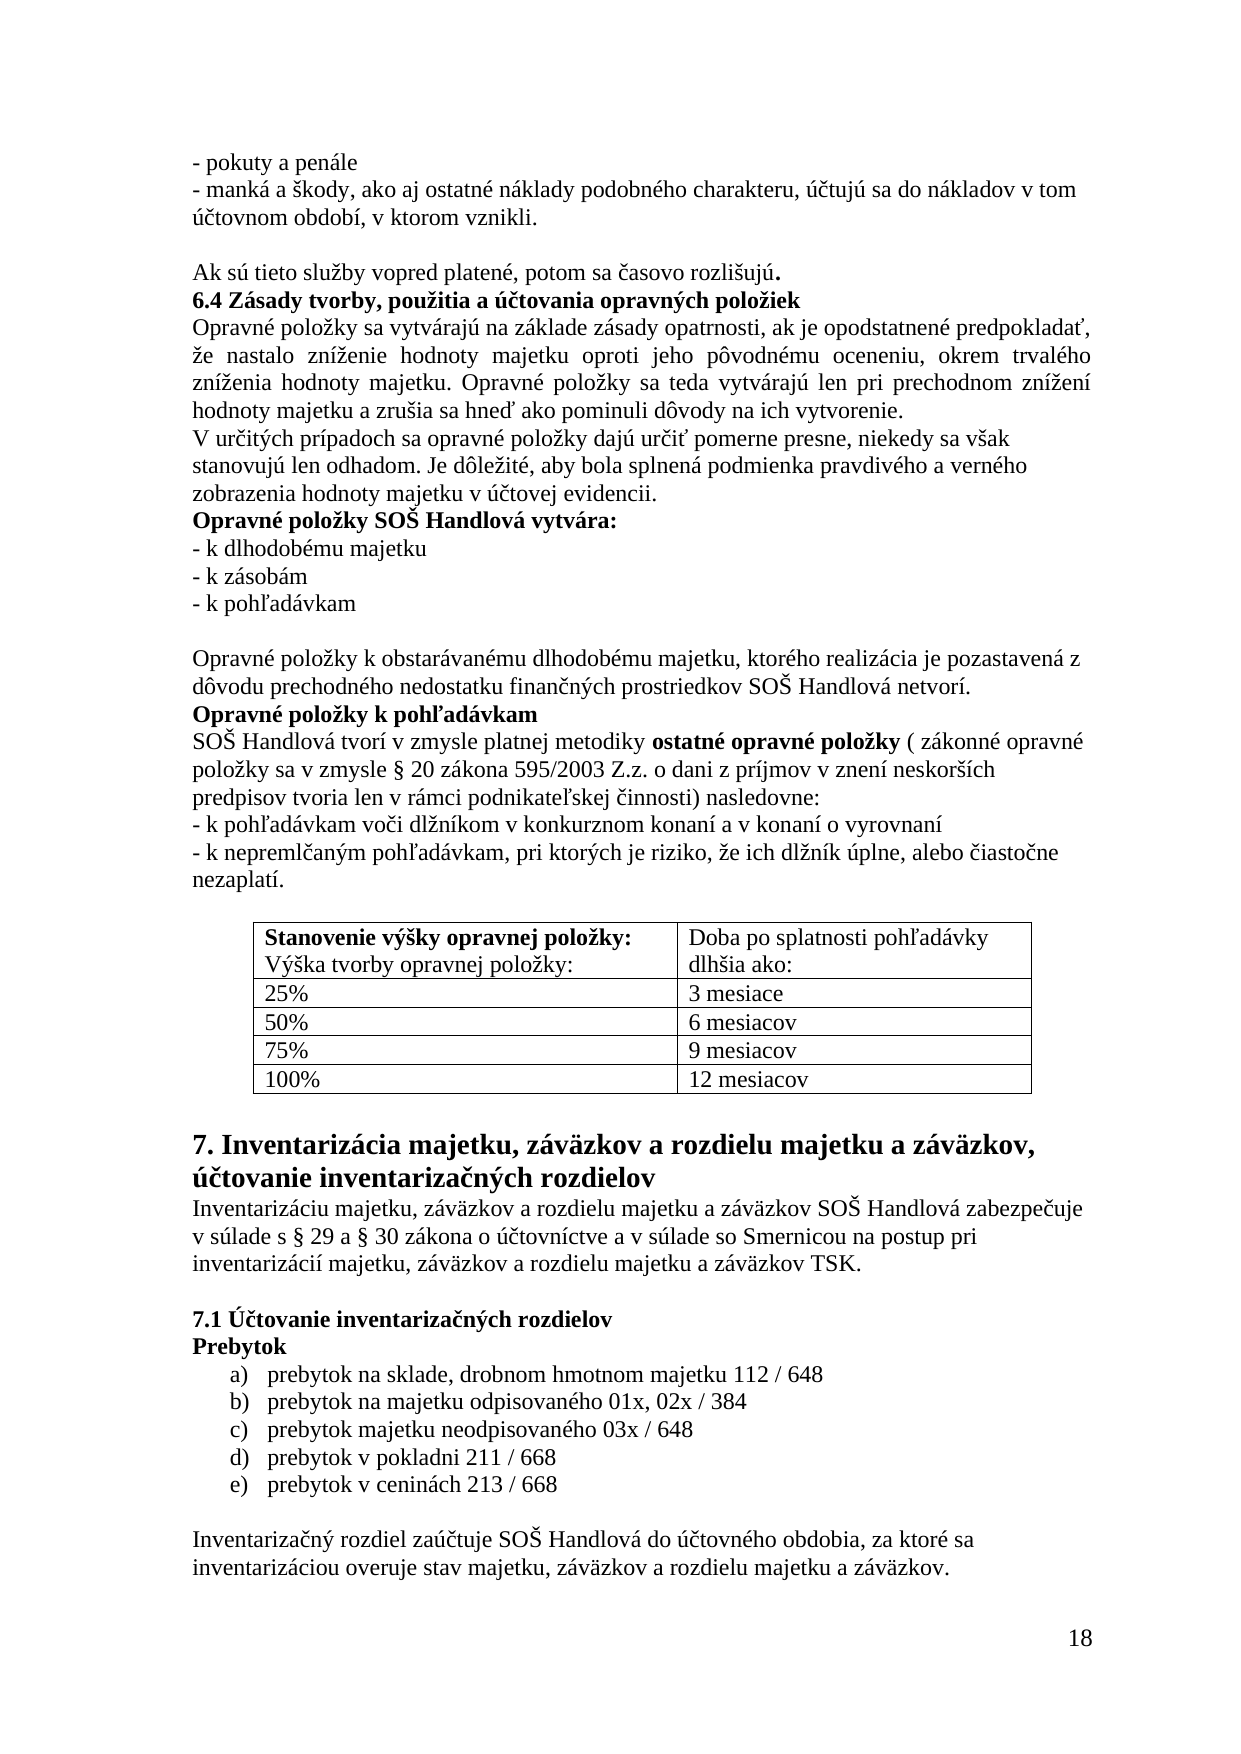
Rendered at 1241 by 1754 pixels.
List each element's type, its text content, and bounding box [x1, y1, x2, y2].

table_cell 12 mesiacov [678, 1065, 1031, 1092]
text 7. Inventarizácia majetku, záväzkov a rozdielu majetku a záväzkov, účtovanie inventarizačných rozdielov [192, 1127, 1093, 1194]
table_cell 75% [254, 1036, 677, 1064]
list prebytok majetku neodpisovaného 03x / 648 [229, 1415, 1093, 1443]
text - k nepremlčaným pohľadávkam, pri ktorých je riziko, že ich dlžník úplne, alebo čiastočne nezaplatí. [192, 838, 1093, 893]
text Opravné položky k pohľadávkam [192, 700, 1093, 727]
table_header Doba po splatnosti pohľadávky dlhšia ako: [678, 923, 1031, 978]
text 6.4 Zásady tvorby, použitia a účtovania opravných položiek [192, 286, 1093, 313]
text SOŠ Handlová tvorí v zmysle platnej metodiky ostatné opravné položky ( zákonné opravné položky sa v zmysle § 20 zákona 595/2003 Z.z. o dani z príjmov v znení neskorších predpisov tvoria len v rámci podnikateľskej činnosti) nasledovne: [192, 727, 1093, 810]
table_cell 100% [254, 1065, 677, 1092]
text Opravné položky SOŠ Handlová vytvára: [192, 506, 1093, 534]
text - k dlhodobému majetku [192, 534, 1093, 562]
list prebytok na majetku odpisovaného 01x, 02x / 384 [229, 1387, 1093, 1415]
text 7.1 Účtovanie inventarizačných rozdielov [192, 1304, 1093, 1332]
text - manká a škody, ako aj ostatné náklady podobného charakteru, účtujú sa do nákladov v tom účtovnom období, v ktorom vznikli. [192, 175, 1093, 230]
text V určitých prípadoch sa opravné položky dajú určiť pomerne presne, niekedy sa však stanovujú len odhadom. Je dôležité, aby bola splnená podmienka pravdivého a verného zobrazenia hodnoty majetku v účtovej evidencii. [192, 424, 1093, 506]
list prebytok v ceninách 213 / 668 [229, 1470, 1093, 1498]
text Opravné položky k obstarávanému dlhodobému majetku, ktorého realizácia je pozastavená z dôvodu prechodného nedostatku finančných prostriedkov SOŠ Handlová netvorí. [192, 644, 1093, 700]
text Inventarizáciu majetku, záväzkov a rozdielu majetku a záväzkov SOŠ Handlová zabezpečuje v súlade s § 29 a § 30 zákona o účtovníctve a v súlade so Smernicou na postup pri inventarizácií majetku, záväzkov a rozdielu majetku a záväzkov TSK. [192, 1194, 1093, 1277]
text Opravné položky sa vytvárajú na základe zásady opatrnosti, ak je opodstatnené predpokladať, že nastalo zníženie hodnoty majetku oproti jeho pôvodnému oceneniu, okrem trvalého zníženia hodnoty majetku. Opravné položky sa teda vytvárajú len pri prechodnom znížení hodnoty majetku a zrušia sa hneď ako pominuli dôvody na ich vytvorenie. [192, 313, 1093, 424]
table_header Stanovenie výšky opravnej položky: Výška tvorby opravnej položky: [254, 923, 677, 978]
text Prebytok [192, 1332, 1093, 1360]
table_cell 25% [254, 979, 677, 1007]
table_cell 50% [254, 1008, 677, 1035]
list prebytok na sklade, drobnom hmotnom majetku 112 / 648 [229, 1360, 1093, 1387]
table_cell 6 mesiacov [678, 1008, 1031, 1035]
text - k pohľadávkam voči dlžníkom v konkurznom konaní a v konaní o vyrovnaní [192, 810, 1093, 838]
text - pokuty a penále [192, 148, 1093, 175]
list prebytok v pokladni 211 / 668 [229, 1443, 1093, 1470]
table_cell 3 mesiace [678, 979, 1031, 1007]
text - k pohľadávkam [192, 589, 1093, 617]
text - k zásobám [192, 562, 1093, 589]
text Inventarizačný rozdiel zaúčtuje SOŠ Handlová do účtovného obdobia, za ktoré sa inventarizáciou overuje stav majetku, záväzkov a rozdielu majetku a záväzkov. [192, 1525, 1093, 1581]
table_cell 9 mesiacov [678, 1036, 1031, 1064]
text Ak sú tieto služby vopred platené, potom sa časovo rozlišujú. [192, 258, 1093, 286]
